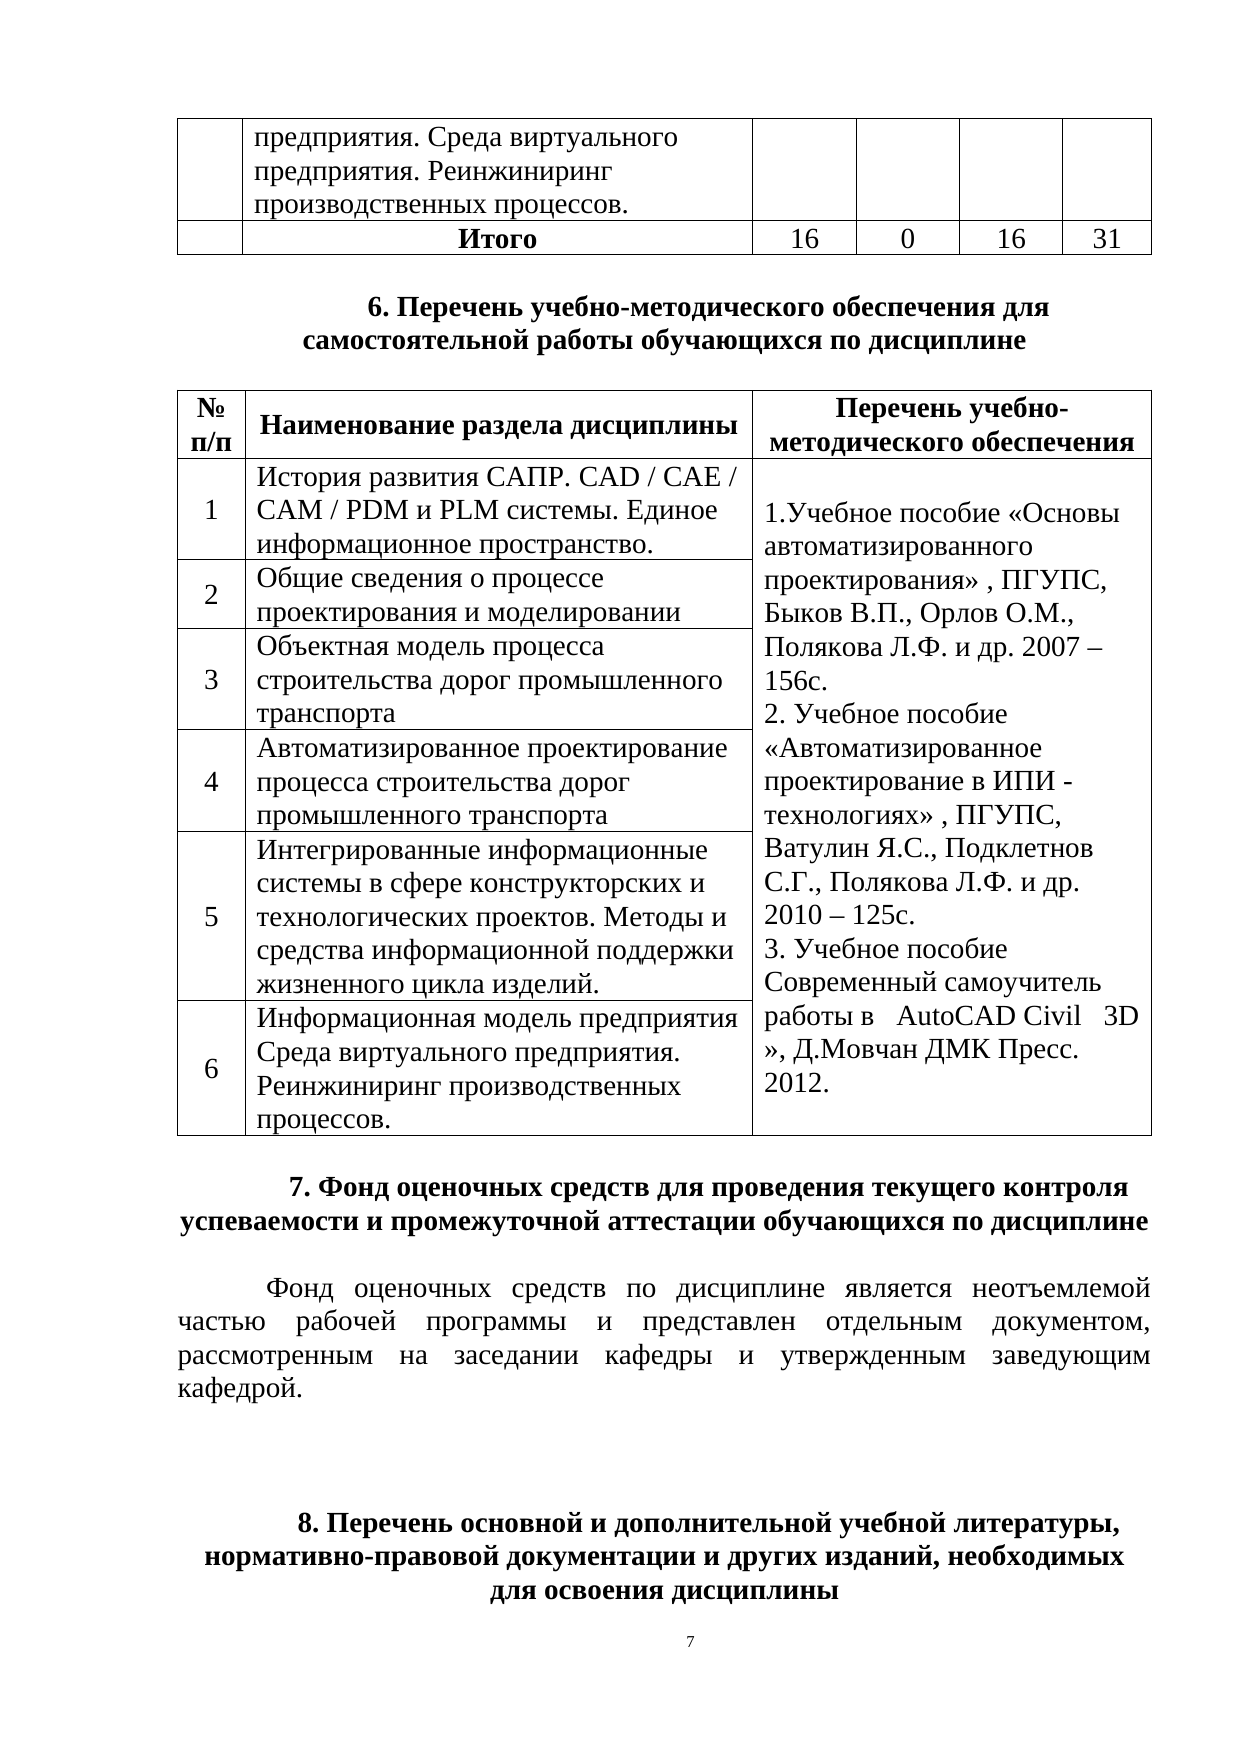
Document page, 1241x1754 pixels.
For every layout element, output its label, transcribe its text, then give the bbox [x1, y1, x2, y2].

text 8. Перечень основной и дополнительной учебной литературы, нормативно-правовой документации и других изданий, необходимых для освоения дисциплины [177, 1505, 1152, 1605]
table_cell 16 [753, 221, 856, 254]
table_cell Автоматизированное проектирование процесса строительства дорог промышленного транспорта [246, 730, 752, 831]
table_cell 0 [857, 119, 959, 220]
text 6. Перечень учебно-методического обеспечения для самостоятельной работы обучающихся по дисциплине [177, 289, 1152, 356]
table_cell 6 [178, 119, 242, 220]
text Фонд оценочных средств по дисциплине является неотъемлемой частью рабочей программы и представлен отдельным документом, рассмотренным на заседании кафедры и утвержденным заведующим кафедрой. [177, 1270, 1152, 1404]
table_cell [178, 221, 242, 254]
table_cell Общие сведения о процессе проектирования и моделировании [246, 560, 752, 627]
table_cell 6 [178, 1001, 245, 1135]
text 7. Фонд оценочных средств для проведения текущего контроля успеваемости и промежуточной аттестации обучающихся по дисциплине [177, 1169, 1152, 1236]
table_cell 3 [178, 629, 245, 729]
table_cell 4 [178, 730, 245, 831]
table_cell 1 [178, 459, 245, 559]
table_cell 2 [1063, 119, 1151, 220]
table_cell 31 [1063, 221, 1151, 254]
table_cell 2 [960, 119, 1062, 220]
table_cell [243, 119, 752, 220]
table_cell Объектная модель процесса строительства дорог промышленного транспорта [246, 629, 752, 729]
table_cell Итого [243, 221, 752, 254]
table_cell История развития САПР. CAD / CAE / CAM / PDM и PLM системы. Единое информационное пространство. [246, 459, 752, 559]
table_cell 1.Учебное пособие «Основы автоматизированного проектирования» , ПГУПС, Быков В.П., Орлов О.М., Полякова Л.Ф. и др. 2007 – 156с. 2. Учебное пособие «Автоматизированное проектирование в ИПИ - технологиях» , ПГУПС, Ватулин Я.С., Подклетнов С.Г., Полякова Л.Ф. и др. 2010 – 125с. 3. Учебное пособие Современный самоучитель работы в AutoCAD Civil 3D », Д.Мовчан ДМК Пресс. 2012. [753, 459, 1151, 1135]
table_cell 2 [753, 119, 856, 220]
table_header Наименование раздела дисциплины [246, 391, 752, 458]
table_header № п/п [178, 391, 245, 458]
table_cell 5 [178, 832, 245, 999]
table_cell 0 [857, 221, 959, 254]
table_header Перечень учебно-методического обеспечения [753, 391, 1151, 458]
table_cell Информационная модель предприятия Среда виртуального предприятия. Реинжиниринг производственных процессов. [246, 1001, 752, 1135]
table_cell 16 [960, 221, 1062, 254]
table_cell 2 [178, 560, 245, 627]
table_cell Интегрированные информационные системы в сфере конструкторских и технологических проектов. Методы и средства информационной поддержки жизненного цикла изделий. [246, 832, 752, 999]
